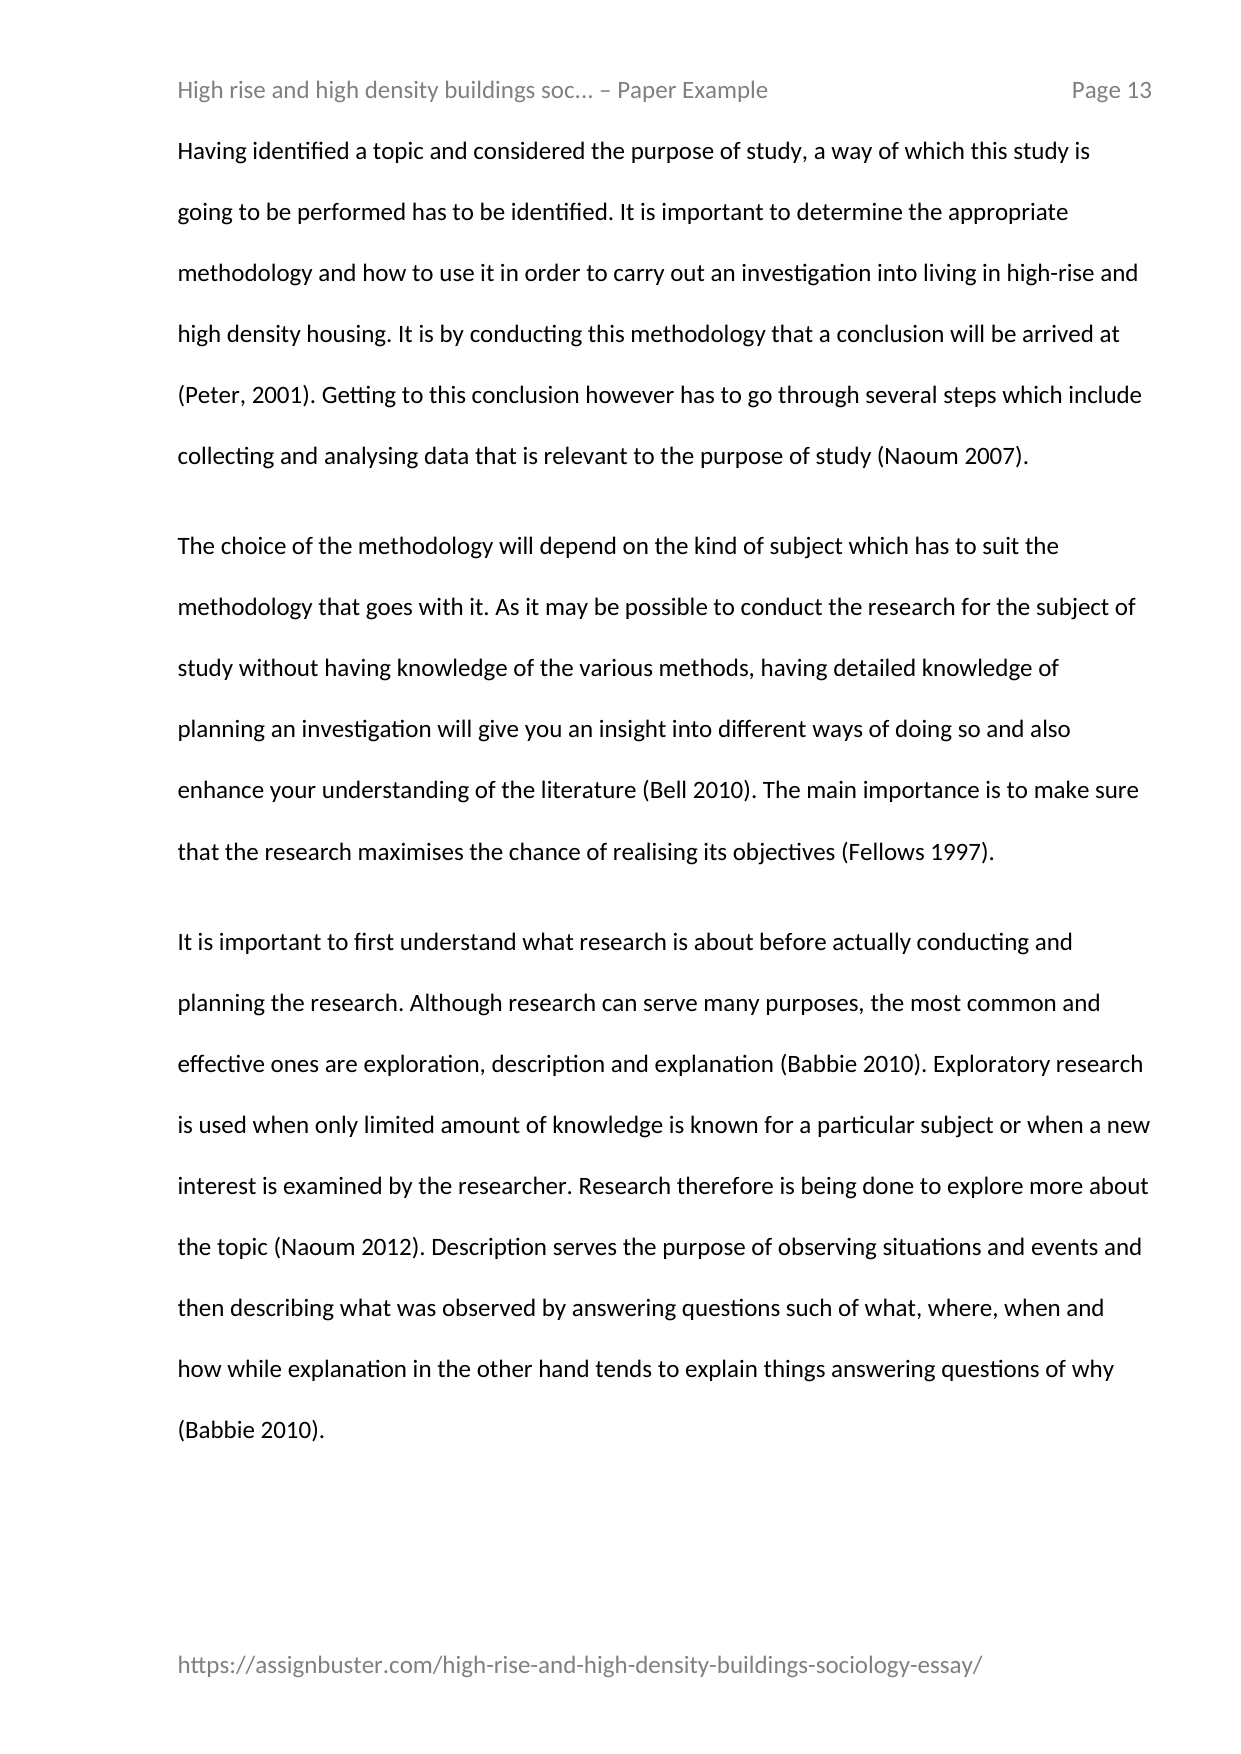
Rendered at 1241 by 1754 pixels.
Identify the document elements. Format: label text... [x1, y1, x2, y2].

text The choice of the methodology will depend on the kind of subject which has to suit the methodology that goes with it. As it may be possible to conduct the research for the subject of study without having knowledge of the various methods, having detailed knowledge of planning an investigation will give you an insight into different ways of doing so and also enhance your understanding of the literature (Bell 2010). The main importance is to make sure that the research maximises the chance of realising its objectives (Fellows 1997). [177, 531, 1152, 866]
text Having identified a topic and considered the purpose of study, a way of which this study is going to be performed has to be identified. It is important to determine the appropriate methodology and how to use it in order to carry out an investigation into living in high-rise and high density housing. It is by conducting this methodology that a conclusion will be arrived at (Peter, 2001). Getting to this conclusion however has to go through several steps which include collecting and analysing data that is relevant to the purpose of study (Naoum 2007). [177, 135, 1152, 471]
text It is important to first understand what research is about before actually conducting and planning the research. Although research can serve many purposes, the most common and effective ones are exploration, description and explanation (Babbie 2010). Exploratory research is used when only limited amount of knowledge is known for a particular subject or when a new interest is examined by the researcher. Research therefore is being done to explore more about the topic (Naoum 2012). Description serves the purpose of observing situations and events and then describing what was observed by answering questions such of what, where, when and how while explanation in the other hand tends to explain things answering questions of why (Babbie 2010). [177, 926, 1152, 1445]
